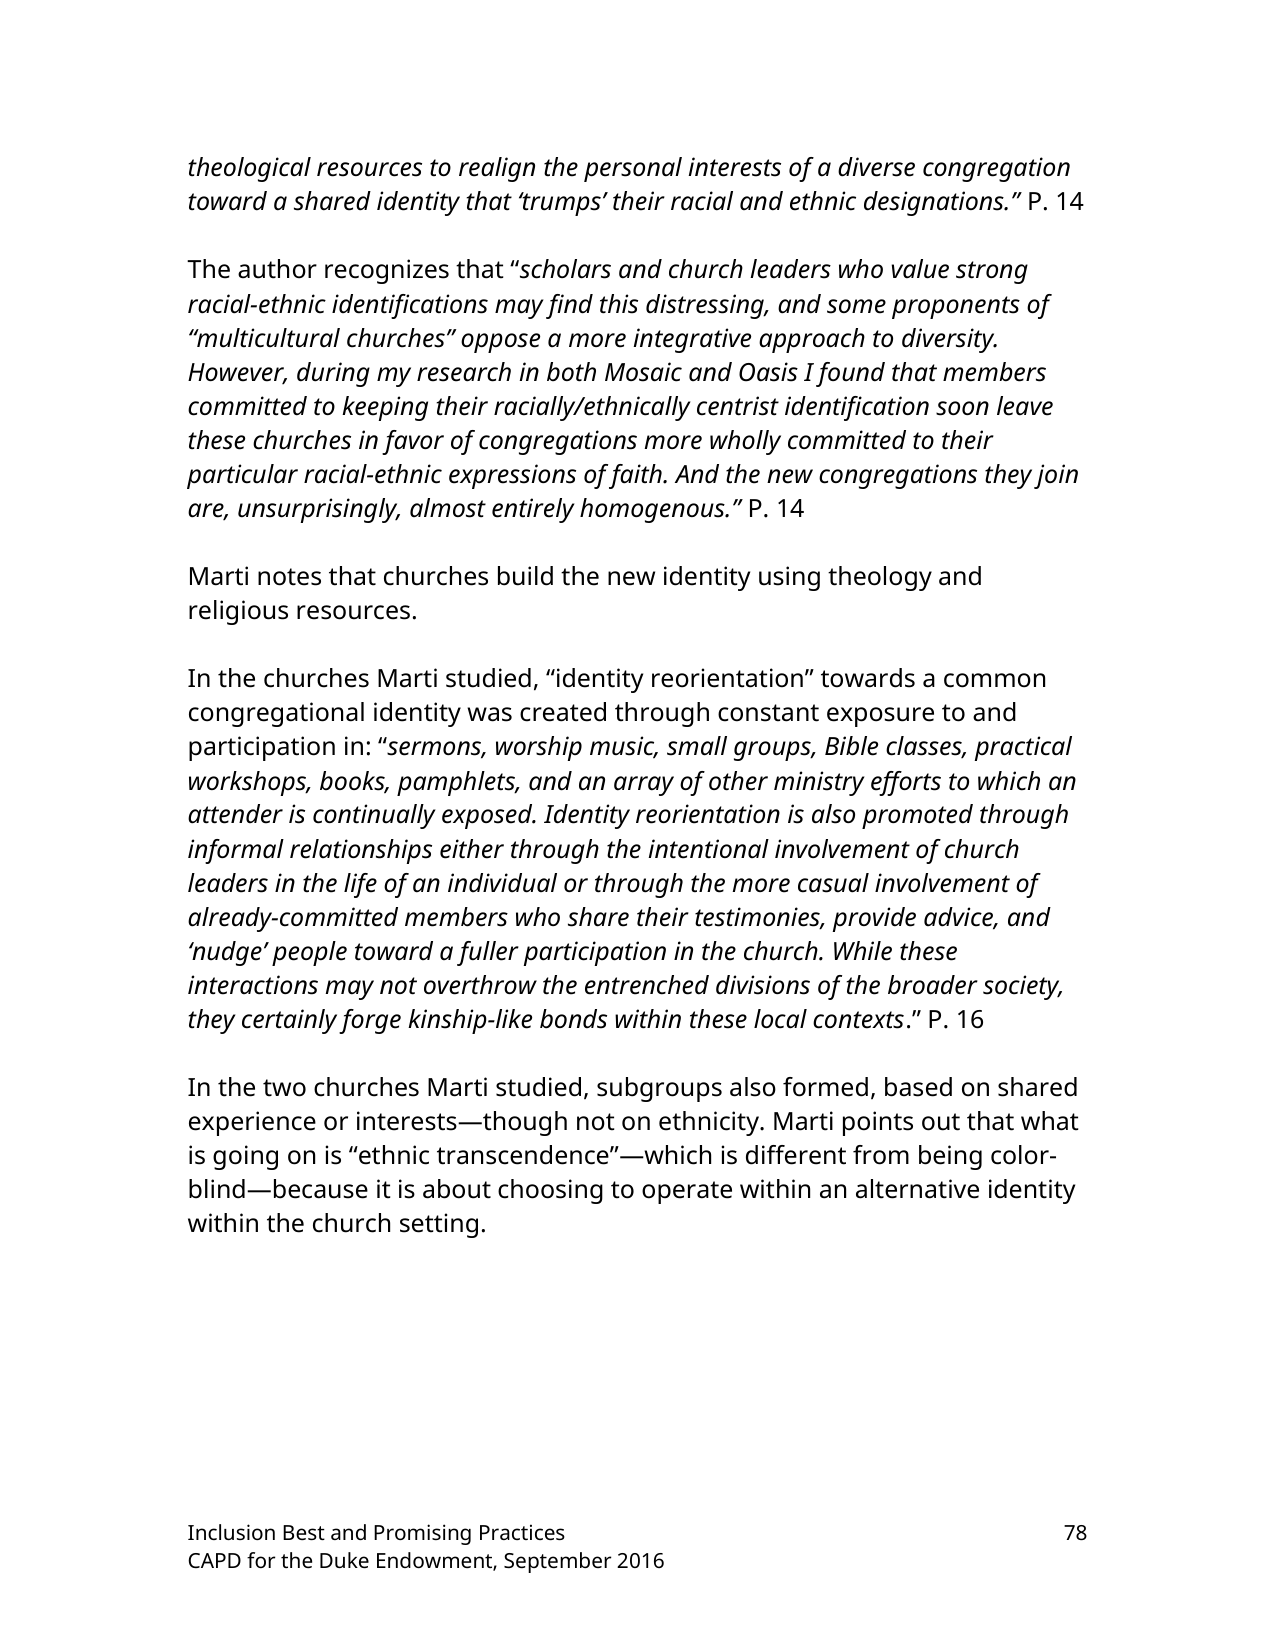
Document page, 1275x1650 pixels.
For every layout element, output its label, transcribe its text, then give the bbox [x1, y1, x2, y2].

text In the two churches Marti studied, subgroups also formed, based on shared experience or interests―though not on ethnicity. Marti points out that what is going on is “ethnic transcendence”―which is different from being color-blind―because it is about choosing to operate within an alternative identity within the church setting. [187, 1070, 1087, 1240]
text Marti notes that churches build the new identity using theology and religious resources. [187, 559, 1087, 627]
text The author recognizes that “scholars and church leaders who value strong racial-ethnic identifications may find this distressing, and some proponents of “multicultural churches” oppose a more integrative approach to diversity. However, during my research in both Mosaic and Oasis I found that members committed to keeping their racially/ethnically centrist identification soon leave these churches in favor of congregations more wholly committed to their particular racial-ethnic expressions of faith. And the new congregations they join are, unsurprisingly, almost entirely homogenous.” P. 14 [187, 252, 1087, 525]
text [187, 150, 1087, 218]
text In the churches Marti studied, “identity reorientation” towards a common congregational identity was created through constant exposure to and participation in: “sermons, worship music, small groups, Bible classes, practical workshops, books, pamphlets, and an array of other ministry efforts to which an attender is continually exposed. Identity reorientation is also promoted through informal relationships either through the intentional involvement of church leaders in the life of an individual or through the more casual involvement of already-committed members who share their testimonies, provide advice, and ‘nudge’ people toward a fuller participation in the church. While these interactions may not overthrow the entrenched divisions of the broader society, they certainly forge kinship-like bonds within these local contexts.” P. 16 [187, 661, 1087, 1036]
